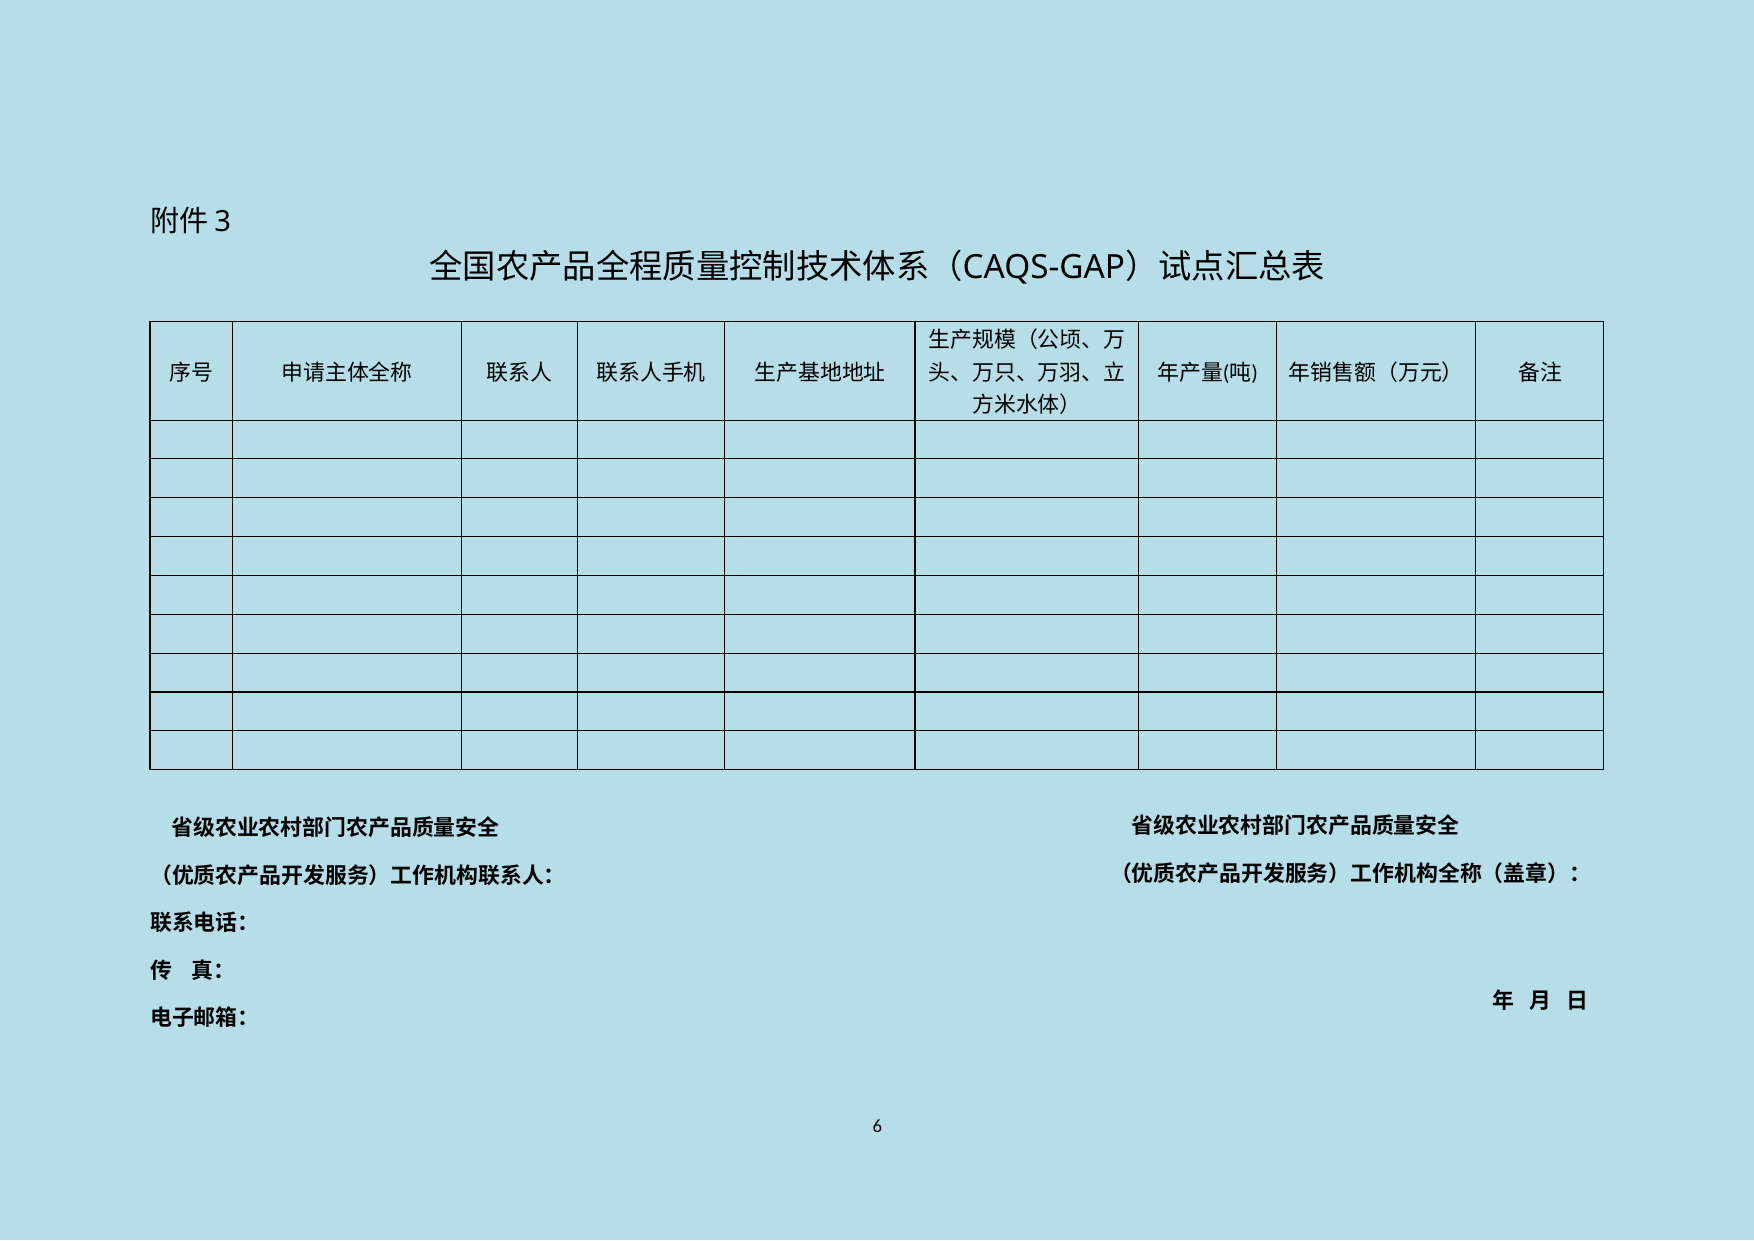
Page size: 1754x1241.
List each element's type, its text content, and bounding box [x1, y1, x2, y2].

table_cell [462, 731, 577, 769]
table_cell [233, 576, 461, 614]
table_cell [1476, 731, 1603, 769]
table_cell [233, 459, 461, 497]
table_cell [725, 615, 914, 653]
table_cell [151, 615, 232, 653]
table_cell [233, 693, 461, 730]
text 附件3 [150, 198, 1604, 240]
table_cell [1277, 693, 1475, 730]
table_cell [1476, 615, 1603, 653]
table_cell [233, 731, 461, 769]
table_cell [1476, 537, 1603, 575]
table_cell [1139, 459, 1276, 497]
table_cell [578, 421, 724, 458]
table_cell [578, 498, 724, 536]
table_cell [233, 498, 461, 536]
table_cell [1139, 537, 1276, 575]
table_cell [725, 654, 914, 691]
text 联系电话： [150, 905, 1604, 937]
table_cell [916, 498, 1138, 536]
table_cell [151, 693, 232, 730]
table_cell [233, 654, 461, 691]
table_cell [1139, 654, 1276, 691]
table_cell [725, 537, 914, 575]
table_header 生产基地地址 [725, 322, 914, 419]
table_header 申请主体全称 [233, 322, 461, 419]
table_cell [916, 615, 1138, 653]
table_cell [916, 693, 1138, 730]
table_header 生产规模（公顷、万头、万只、万羽、立方米水体） [916, 322, 1138, 419]
table_cell [1277, 615, 1475, 653]
table_cell [462, 654, 577, 691]
table_cell [916, 731, 1138, 769]
table_cell [1139, 731, 1276, 769]
table_header 联系人 [462, 322, 577, 419]
table_cell [1476, 459, 1603, 497]
table_cell [1277, 498, 1475, 536]
table_cell [1277, 576, 1475, 614]
table_cell [151, 576, 232, 614]
table_cell [151, 537, 232, 575]
table_cell [1277, 537, 1475, 575]
table_cell [578, 615, 724, 653]
text 传 真： [150, 953, 1604, 984]
table_cell [578, 459, 724, 497]
table_cell [462, 576, 577, 614]
table_cell [151, 459, 232, 497]
table_cell [1277, 654, 1475, 691]
table_cell [1277, 459, 1475, 497]
table_cell [578, 537, 724, 575]
table_header 联系人手机 [578, 322, 724, 419]
table_cell [1139, 693, 1276, 730]
table_header 序号 [151, 322, 232, 419]
table_cell [578, 576, 724, 614]
table_cell [725, 731, 914, 769]
text 全国农产品全程质量控制技术体系（CAQS-GAP）试点汇总表 [150, 240, 1604, 288]
table_cell [462, 498, 577, 536]
table_cell [1476, 654, 1603, 691]
table_cell [151, 421, 232, 458]
table_cell [1476, 576, 1603, 614]
table_cell [916, 654, 1138, 691]
table_cell [1139, 498, 1276, 536]
table_cell [916, 421, 1138, 458]
text （优质农产品开发服务）工作机构联系人： [150, 858, 1604, 889]
table_cell [462, 459, 577, 497]
table_cell [1476, 498, 1603, 536]
table_header 年销售额（万元） [1277, 322, 1475, 419]
table_cell [462, 693, 577, 730]
table_cell [151, 654, 232, 691]
table_cell [462, 537, 577, 575]
table_cell [462, 421, 577, 458]
table_cell [725, 421, 914, 458]
table_header 年产量(吨) [1139, 322, 1276, 419]
table_cell [725, 459, 914, 497]
table_cell [151, 731, 232, 769]
table_cell [725, 498, 914, 536]
table_cell [233, 615, 461, 653]
table_cell [578, 731, 724, 769]
table_cell [1277, 421, 1475, 458]
table_cell [578, 693, 724, 730]
table_cell [1139, 421, 1276, 458]
table_cell [725, 576, 914, 614]
table_cell [916, 576, 1138, 614]
table_cell [233, 421, 461, 458]
table_cell [1476, 693, 1603, 730]
table_cell [916, 537, 1138, 575]
table_header 备注 [1476, 322, 1603, 419]
table_cell [916, 459, 1138, 497]
table_cell [151, 498, 232, 536]
table_cell [578, 654, 724, 691]
table_cell [725, 693, 914, 730]
table_cell [1476, 421, 1603, 458]
table_cell [462, 615, 577, 653]
table_cell [1139, 615, 1276, 653]
text 电子邮箱： [150, 1000, 1604, 1032]
table_cell [233, 537, 461, 575]
table_cell [1277, 731, 1475, 769]
table_cell [1139, 576, 1276, 614]
text 省级农业农村部门农产品质量安全 [150, 810, 1604, 842]
